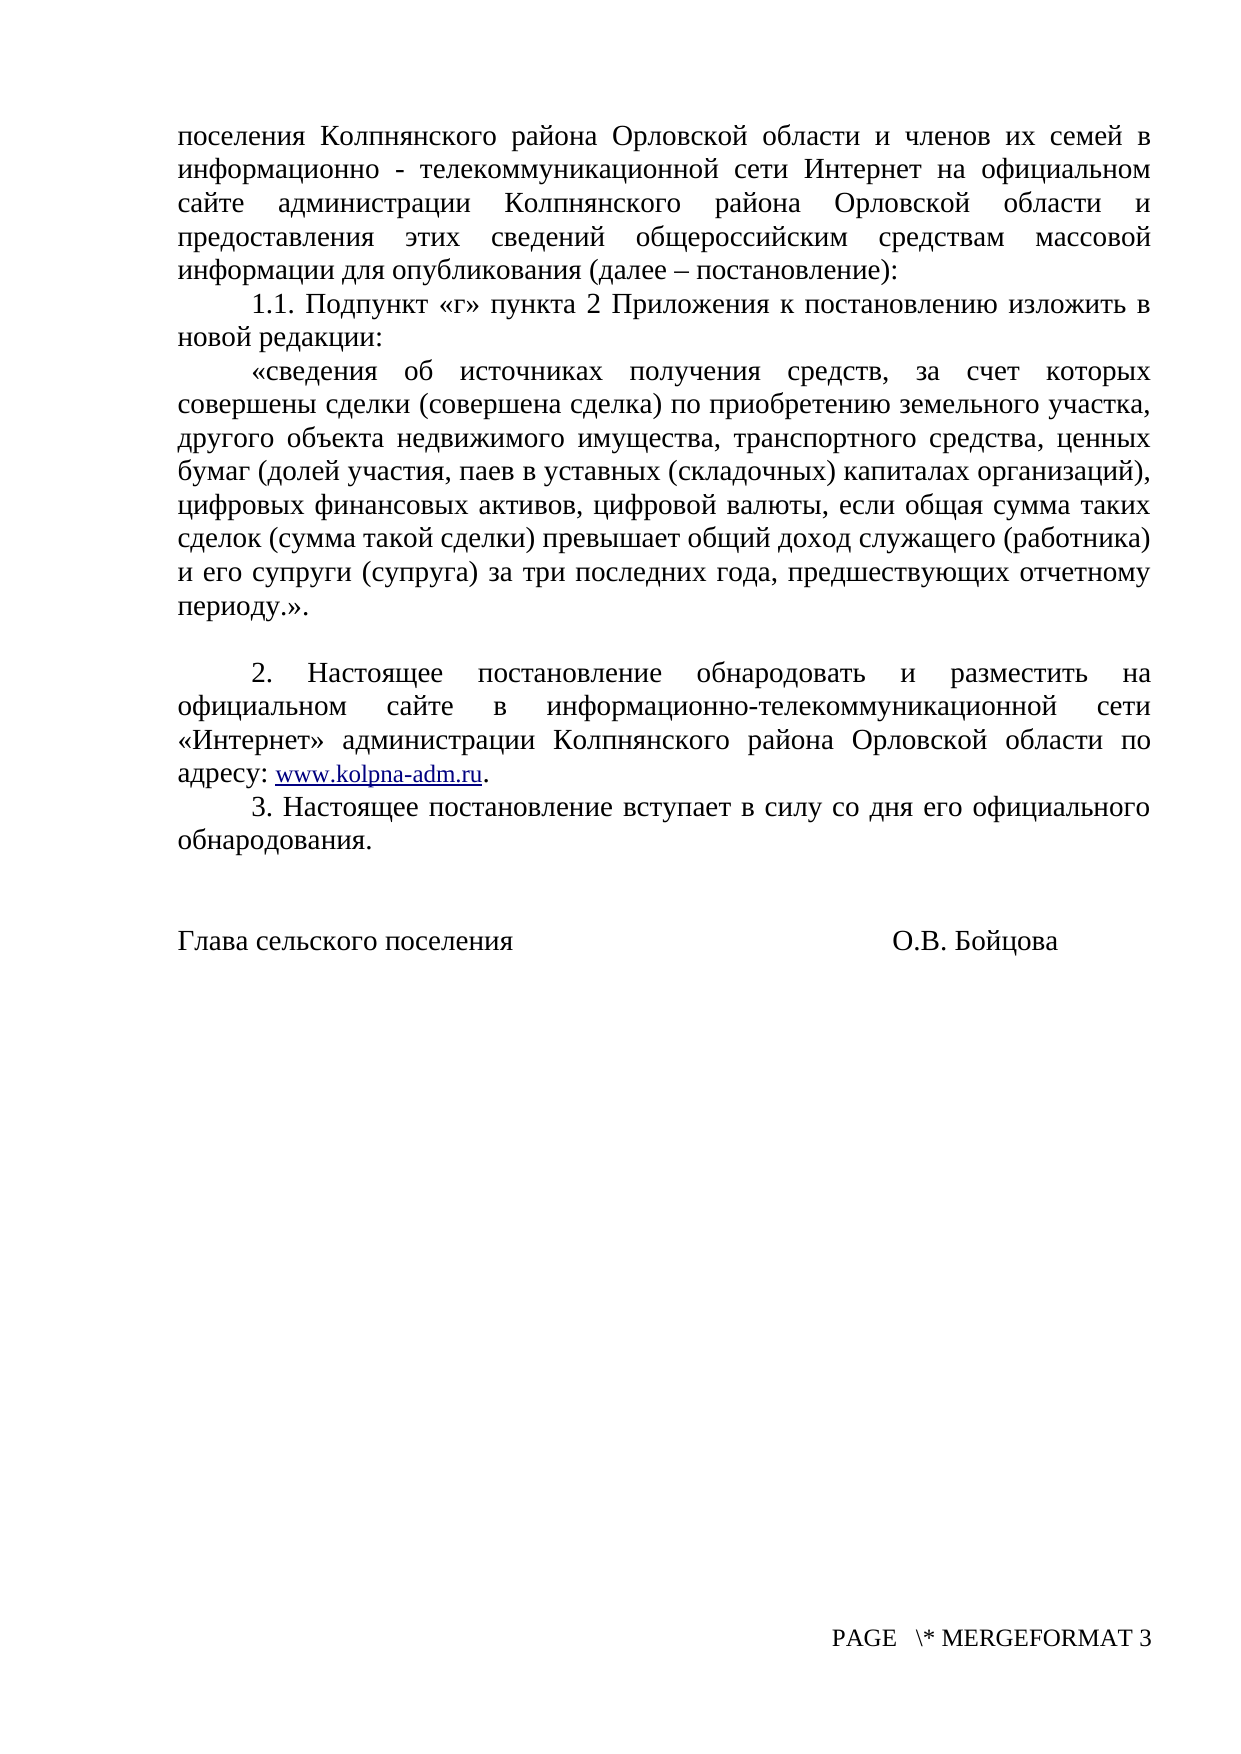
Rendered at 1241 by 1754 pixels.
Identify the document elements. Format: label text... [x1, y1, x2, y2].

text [177, 118, 1152, 286]
subtitle Глава сельского поселения О.В. Бойцова [177, 923, 1152, 957]
text 2. Настоящее постановление обнародовать и разместить на официальном сайте в информационно-телекоммуникационной сети «Интернет» администрации Колпнянского района Орловской области по адресу: www.kolpna-adm.ru. [177, 655, 1152, 789]
text «сведения об источниках получения средств, за счет которых совершены сделки (совершена сделка) по приобретению земельного участка, другого объекта недвижимого имущества, транспортного средства, ценных бумаг (долей участия, паев в уставных (складочных) капиталах организаций), цифровых финансовых активов, цифровой валюты, если общая сумма таких сделок (сумма такой сделки) превышает общий доход служащего (работника) и его супруги (супруга) за три последних года, предшествующих отчетному периоду.». [177, 353, 1152, 621]
text 1.1. Подпункт «г» пункта 2 Приложения к постановлению изложить в новой редакции: [177, 286, 1152, 353]
text 3. Настоящее постановление вступает в силу со дня его официального обнародования. [177, 789, 1152, 856]
